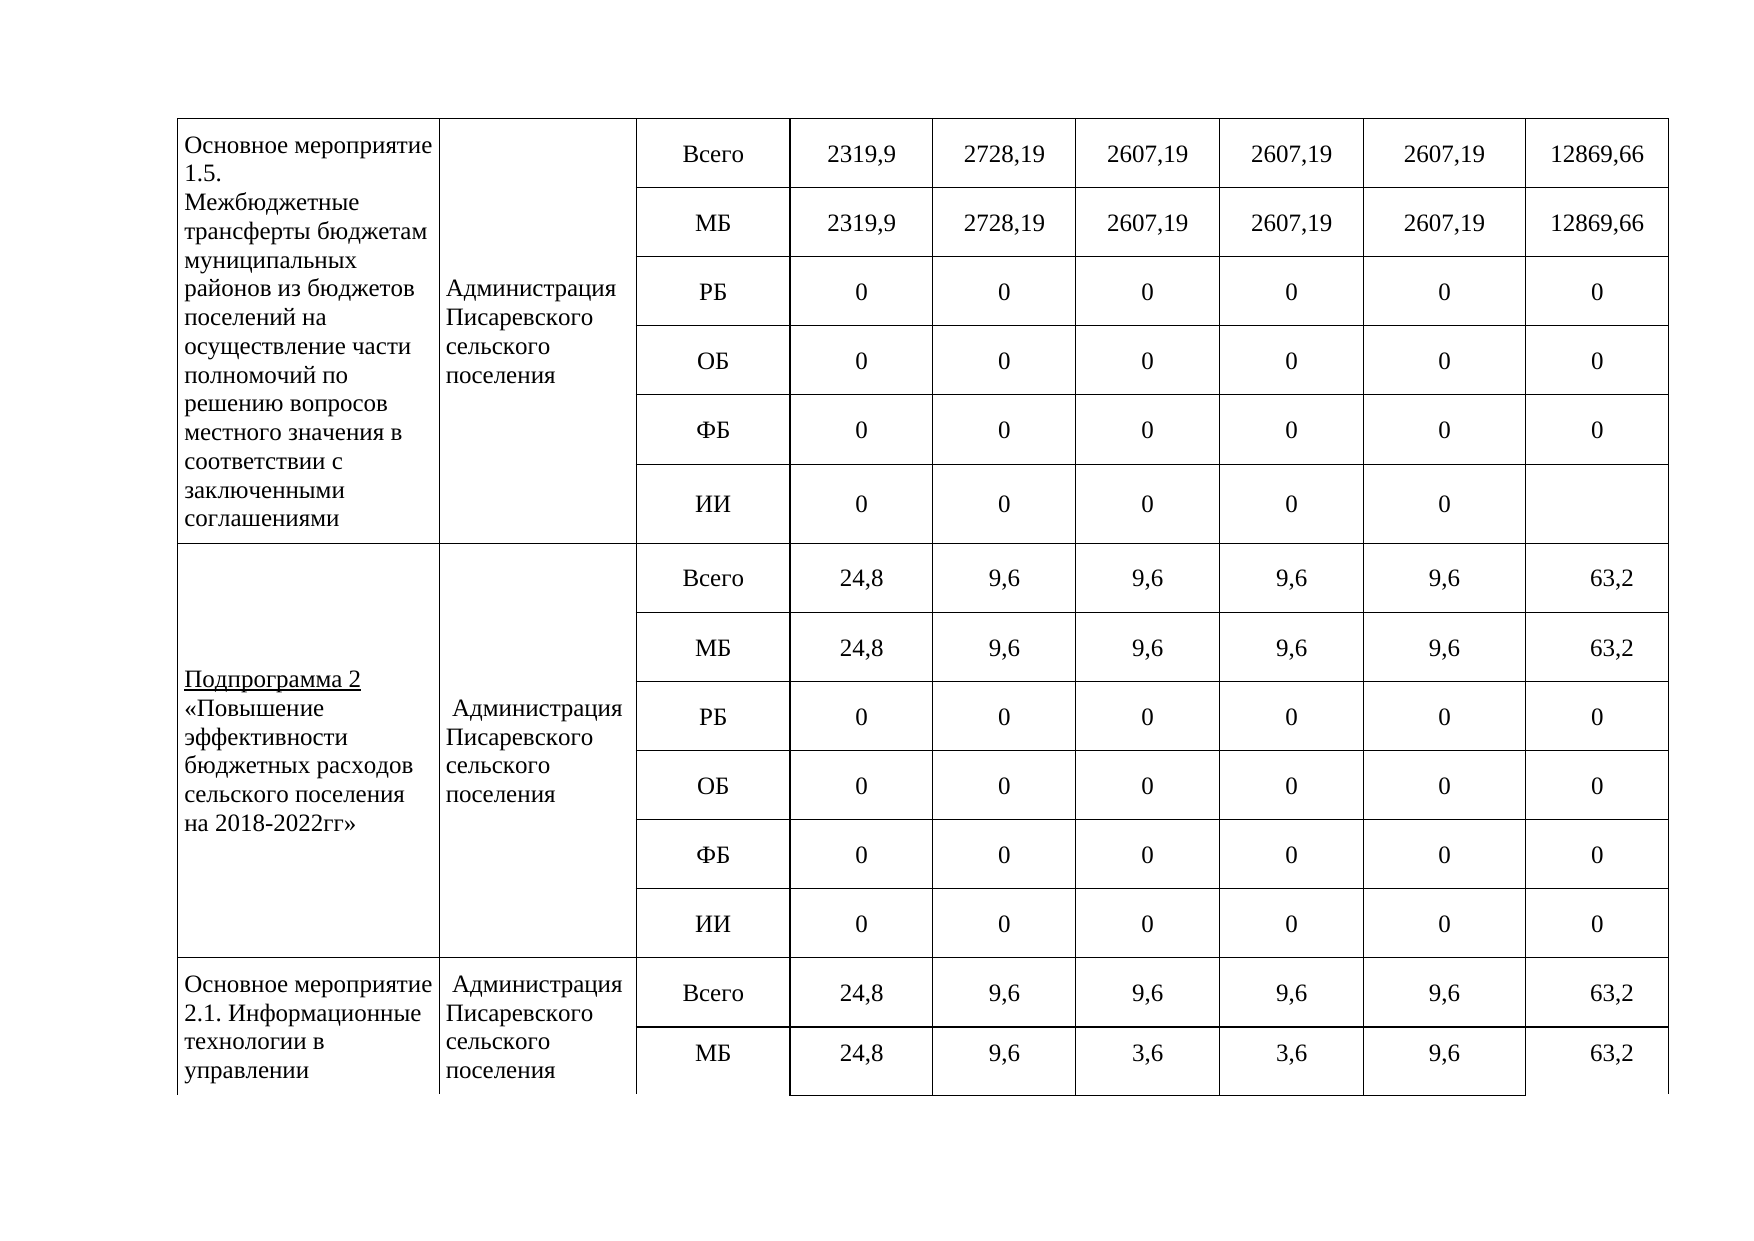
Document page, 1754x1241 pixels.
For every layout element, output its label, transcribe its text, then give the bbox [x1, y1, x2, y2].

table_cell 24,8 [791, 544, 932, 612]
table_cell 9,6 [1220, 613, 1363, 681]
table_cell 9,6 [1076, 544, 1219, 612]
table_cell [440, 119, 636, 543]
table_cell 0 [791, 751, 932, 819]
table_cell 9,6 [1220, 544, 1363, 612]
table_cell Всего [637, 119, 789, 187]
table_cell 0 [933, 257, 1075, 325]
table_cell 0 [933, 889, 1075, 957]
table_cell 0 [1076, 682, 1219, 750]
table_cell 0 [1526, 751, 1668, 819]
table_cell 0 [1220, 326, 1363, 394]
table_cell 0 [933, 465, 1075, 543]
table_cell 0 [791, 465, 932, 543]
table_cell 2607,19 [1220, 188, 1363, 256]
table_cell 24,8 [791, 958, 932, 1026]
table_cell Подпрограмма 2 «Повышение эффективности бюджетных расходов сельского поселения на 2018-2022гг» [178, 544, 439, 957]
table_cell 63,2 [1526, 958, 1668, 1026]
table_cell 9,6 [933, 958, 1075, 1026]
table_cell 0 [1364, 751, 1525, 819]
table_cell Администрация Писаревского сельского поселения [440, 544, 636, 957]
table_cell 2607,19 [1220, 119, 1363, 187]
table_cell 3,6 [1220, 1028, 1363, 1095]
table_cell 0 [1364, 889, 1525, 957]
table_cell 9,6 [1364, 1028, 1525, 1095]
table_cell ОБ [637, 326, 789, 394]
table_cell МБ [637, 613, 789, 681]
table_cell 0 [933, 751, 1075, 819]
table_cell 0 [933, 326, 1075, 394]
table_cell ИИ [637, 889, 789, 957]
table_cell 0 [1076, 326, 1219, 394]
table_cell МБ [637, 188, 789, 256]
table_cell 0 [1526, 395, 1668, 463]
table_cell 0 [933, 682, 1075, 750]
table_cell 12869,66 [1526, 119, 1668, 187]
table_cell РБ [637, 257, 789, 325]
table_cell 0 [1076, 395, 1219, 463]
table_cell 0 [1364, 465, 1525, 543]
table_cell 0 [1076, 820, 1219, 888]
table_cell 0 [1526, 889, 1668, 957]
table_cell 2607,19 [1076, 188, 1219, 256]
table_cell Всего [637, 544, 789, 612]
table_cell 9,6 [1364, 958, 1525, 1026]
table_cell 0 [1076, 465, 1219, 543]
table_cell 0 [1526, 682, 1668, 750]
table_cell 9,6 [933, 544, 1075, 612]
table_cell МБ [636, 1028, 789, 1095]
table_cell 2607,19 [1364, 188, 1525, 256]
table_cell 0 [1364, 257, 1525, 325]
table_cell 9,6 [1220, 958, 1363, 1026]
table_cell 0 [1364, 682, 1525, 750]
table_cell ФБ [637, 820, 789, 888]
table_cell 9,6 [933, 1028, 1075, 1095]
table_cell 0 [1364, 820, 1525, 888]
table_cell 0 [1076, 257, 1219, 325]
table_cell 0 [791, 889, 932, 957]
table_cell 24,8 [791, 613, 932, 681]
table_cell 0 [1076, 751, 1219, 819]
table_cell 9,6 [1076, 613, 1219, 681]
table_cell 0 [791, 257, 932, 325]
table_cell Администрация Писаревского сельского поселения [439, 958, 636, 1095]
table_cell 0 [791, 326, 932, 394]
table_cell 0 [933, 395, 1075, 463]
table_cell 3,6 [1076, 1028, 1219, 1095]
table_cell ОБ [637, 751, 789, 819]
table_cell 0 [933, 820, 1075, 888]
table_cell Всего [637, 958, 789, 1026]
table_cell 63,2 [1526, 544, 1668, 612]
table_cell ИИ [637, 465, 789, 543]
table_cell 9,6 [1364, 613, 1525, 681]
table_cell 0 [1364, 395, 1525, 463]
table_cell [1526, 465, 1668, 543]
table_cell 0 [1220, 751, 1363, 819]
table_cell 0 [1526, 820, 1668, 888]
table_cell 0 [1364, 326, 1525, 394]
table_cell ФБ [637, 395, 789, 463]
table_cell 0 [1220, 820, 1363, 888]
table_cell 0 [1526, 326, 1668, 394]
table_cell 0 [1220, 257, 1363, 325]
table_cell 12869,66 [1526, 188, 1668, 256]
table_cell 0 [1220, 682, 1363, 750]
table_cell 0 [1220, 465, 1363, 543]
table_cell Основное мероприятие 1.5. Межбюджетные трансферты бюджетам муниципальных районов из бюджетов поселений на осуществление части полномочий по решению вопросов местного значения в соответствии с заключенными соглашениями [178, 119, 439, 543]
table_cell РБ [637, 682, 789, 750]
table_cell 9,6 [1076, 958, 1219, 1026]
table_cell 0 [1526, 257, 1668, 325]
table_cell 63,2 [1526, 1028, 1668, 1095]
table_cell 63,2 [1526, 613, 1668, 681]
table_cell 0 [1076, 889, 1219, 957]
table_cell 9,6 [1364, 544, 1525, 612]
table_cell 2607,19 [1364, 119, 1525, 187]
table_cell 2607,19 [1076, 119, 1219, 187]
table_cell 9,6 [933, 613, 1075, 681]
table_cell 0 [1220, 889, 1363, 957]
table_cell 0 [1220, 395, 1363, 463]
table_cell 2319,9 [791, 119, 932, 187]
table_cell 0 [791, 395, 932, 463]
table_cell 24,8 [791, 1028, 932, 1095]
table_cell 2728,19 [933, 119, 1075, 187]
table_cell 0 [791, 682, 932, 750]
table_cell 2728,19 [933, 188, 1075, 256]
table_cell 2319,9 [791, 188, 932, 256]
table_cell Основное мероприятие 2.1. Информационные технологии в управлении [178, 958, 439, 1095]
table_cell 0 [791, 820, 932, 888]
